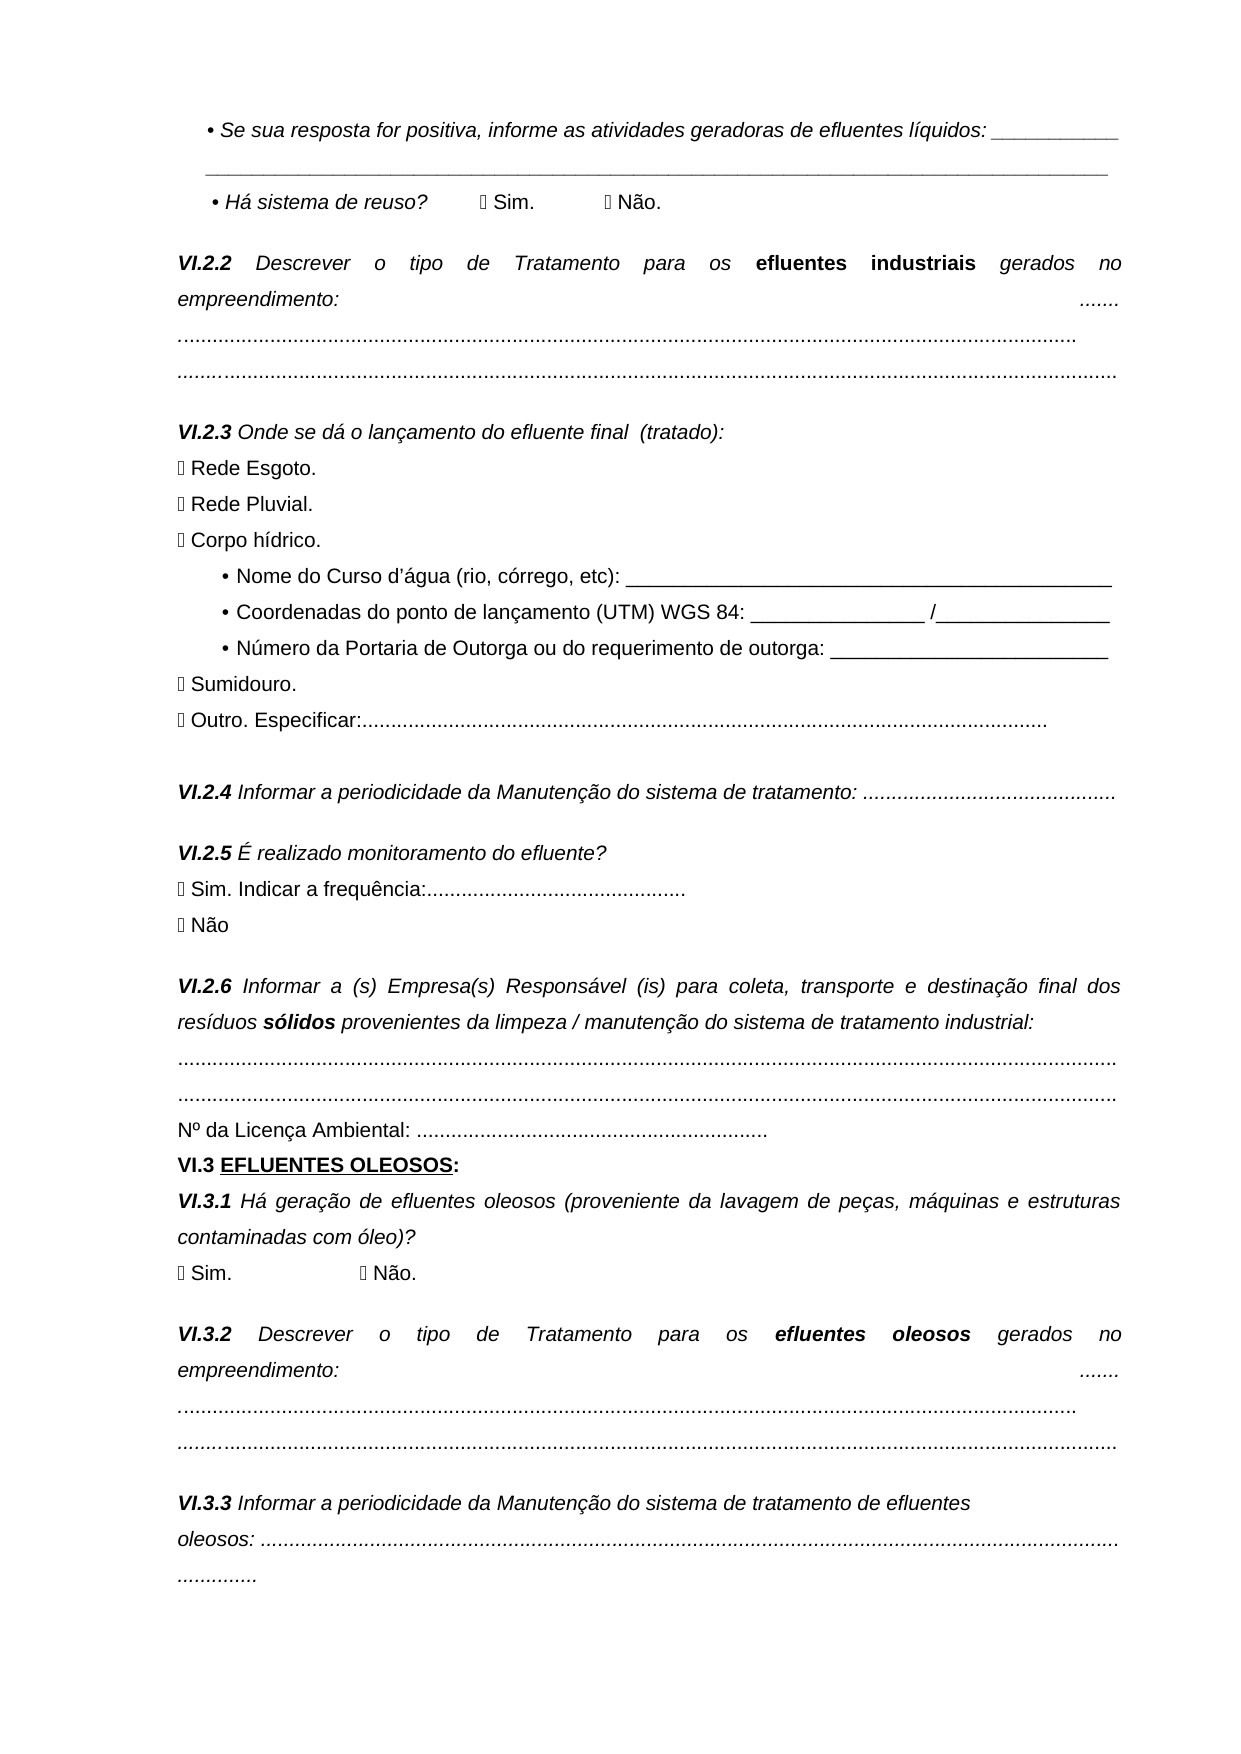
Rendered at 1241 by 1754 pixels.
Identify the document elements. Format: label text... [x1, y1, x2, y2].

text ................................................................................................................................................................... [177, 359, 1122, 383]
text Não [177, 913, 1122, 937]
text VI.2.6 Informar a (s) Empresa(s) Responsável (is) para coleta, transporte e destinação final dos resíduos sólidos provenientes da limpeza / manutenção do sistema de tratamento industrial: [177, 974, 1122, 1033]
text VI.3.1 Há geração de efluentes oleosos (proveniente da lavagem de peças, máquinas e estruturas contaminadas com óleo)? [177, 1189, 1122, 1249]
text • Há sistema de reuso? Sim. Não. [177, 190, 1122, 214]
text VI.2.4 Informar a periodicidade da Manutenção do sistema de tratamento: ............................................ [177, 780, 1122, 804]
text • Coordenadas do ponto de lançamento (UTM) WGS 84: _______________ /_______________ [222, 600, 1122, 624]
text VI.3 EFLUENTES OLEOSOS: [177, 1153, 1122, 1177]
text • Número da Portaria de Outorga ou do requerimento de outorga: ________________________ [222, 636, 1122, 660]
text VI.3.3 Informar a periodicidade da Manutenção do sistema de tratamento de efluentes oleosos: ................................................................................................................................................................... [177, 1491, 1122, 1587]
text ................................................................................................................................................................... [177, 1046, 1122, 1069]
text Sumidouro. [177, 672, 1122, 696]
text VI.2.2 Descrever o tipo de Tratamento para os efluentes industriais gerados no empreendimento: ................................................................................................................................................................... [177, 251, 1122, 347]
text Rede Esgoto. [177, 456, 1122, 480]
text • Nome do Curso d’água (rio, córrego, etc): __________________________________________ [222, 564, 1122, 588]
text • Se sua resposta for positiva, informe as atividades geradoras de efluentes líquidos: ___________ [207, 118, 1122, 142]
text ______________________________________________________________________________ [207, 154, 1122, 178]
text Outro. Especificar:....................................................................................................................... [177, 708, 1122, 732]
text Sim. Indicar a frequência:............................................. [177, 877, 1122, 901]
text VI.2.3 Onde se dá o lançamento do efluente final (tratado): [177, 420, 1122, 444]
text Nº da Licença Ambiental: ............................................................. [177, 1117, 1122, 1141]
text Corpo hídrico. [177, 528, 1122, 552]
text VI.3.2 Descrever o tipo de Tratamento para os efluentes oleosos gerados no empreendimento: ................................................................................................................................................................... [177, 1322, 1122, 1418]
text ................................................................................................................................................................... [177, 1430, 1122, 1454]
text VI.2.5 É realizado monitoramento do efluente? [177, 841, 1122, 864]
text Sim. Não. [177, 1261, 1122, 1285]
text ................................................................................................................................................................... [177, 1081, 1122, 1105]
text Rede Pluvial. [177, 492, 1122, 516]
